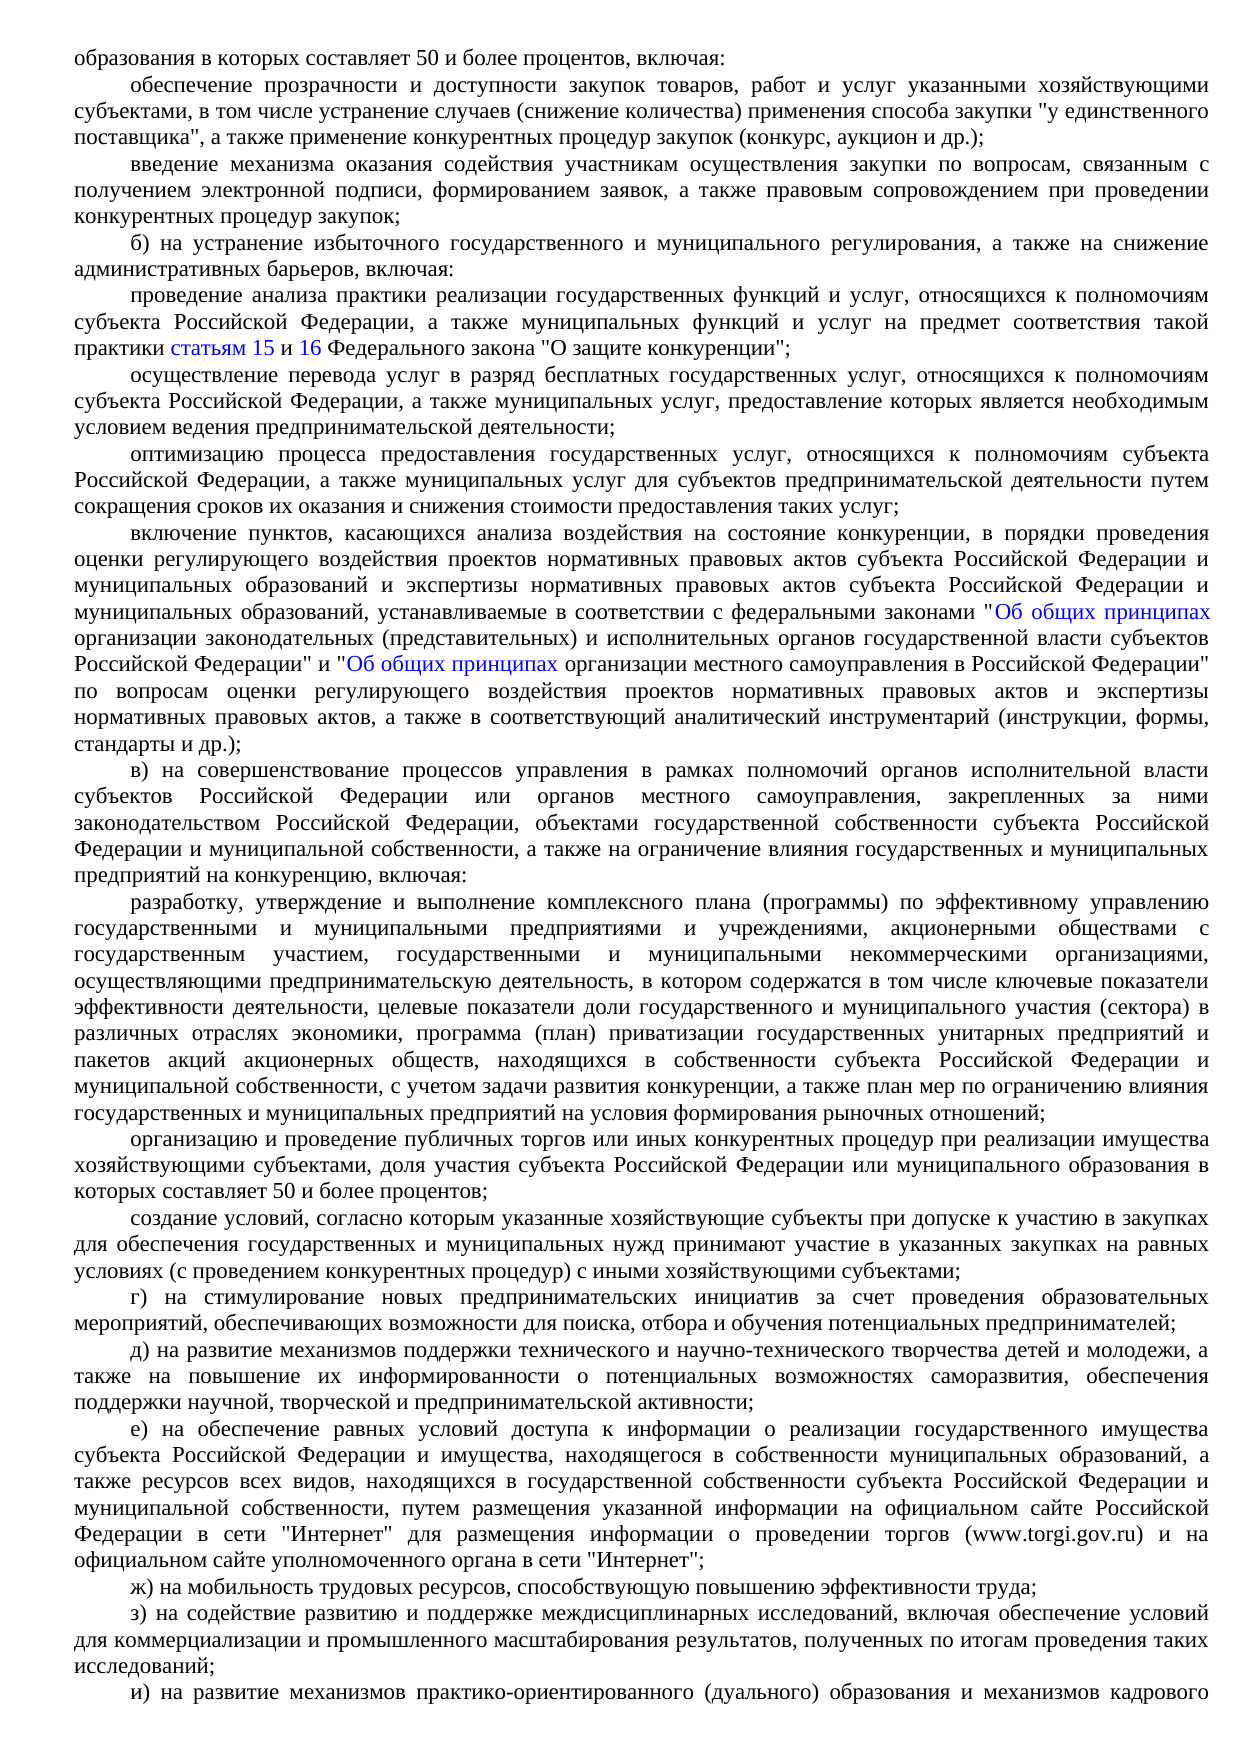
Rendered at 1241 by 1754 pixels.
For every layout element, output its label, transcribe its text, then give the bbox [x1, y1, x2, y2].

text осуществление перевода услуг в разряд бесплатных государственных услуг, относящихся к полномочиям субъекта Российской Федерации, а также муниципальных услуг, предоставление которых является необходимым условием ведения предпринимательской деятельности; [74, 361, 1211, 440]
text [74, 1678, 1211, 1705]
text введение механизма оказания содействия участникам осуществления закупки по вопросам, связанным с получением электронной подписи, формированием заявок, а также правовым сопровождением при проведении конкурентных процедур закупок; [74, 150, 1211, 229]
text проведение анализа практики реализации государственных функций и услуг, относящихся к полномочиям субъекта Российской Федерации, а также муниципальных функций и услуг на предмет соответствия такой практики статьям 15 и 16 Федерального закона "О защите конкуренции"; [74, 282, 1211, 361]
text д) на развитие механизмов поддержки технического и научно-технического творчества детей и молодежи, а также на повышение их информированности о потенциальных возможностях саморазвития, обеспечения поддержки научной, творческой и предпринимательской активности; [74, 1336, 1211, 1415]
text создание условий, согласно которым указанные хозяйствующие субъекты при допуске к участию в закупках для обеспечения государственных и муниципальных нужд принимают участие в указанных закупках на равных условиях (с проведением конкурентных процедур) с иными хозяйствующими субъектами; [74, 1204, 1211, 1283]
text включение пунктов, касающихся анализа воздействия на состояние конкуренции, в порядки проведения оценки регулирующего воздействия проектов нормативных правовых актов субъекта Российской Федерации и муниципальных образований и экспертизы нормативных правовых актов субъекта Российской Федерации и муниципальных образований, устанавливаемые в соответствии с федеральными законами "Об общих принципах организации законодательных (представительных) и исполнительных органов государственной власти субъектов Российской Федерации" и "Об общих принципах организации местного самоуправления в Российской Федерации" по вопросам оценки регулирующего воздействия проектов нормативных правовых актов и экспертизы нормативных правовых актов, а также в соответствующий аналитический инструментарий (инструкции, формы, стандарты и др.); [74, 519, 1211, 756]
text оптимизацию процесса предоставления государственных услуг, относящихся к полномочиям субъекта Российской Федерации, а также муниципальных услуг для субъектов предпринимательской деятельности путем сокращения сроков их оказания и снижения стоимости предоставления таких услуг; [74, 440, 1211, 519]
text разработку, утверждение и выполнение комплексного плана (программы) по эффективному управлению государственными и муниципальными предприятиями и учреждениями, акционерными обществами с государственным участием, государственными и муниципальными некоммерческими организациями, осуществляющими предпринимательскую деятельность, в котором содержатся в том числе ключевые показатели эффективности деятельности, целевые показатели доли государственного и муниципального участия (сектора) в различных отраслях экономики, программа (план) приватизации государственных унитарных предприятий и пакетов акций акционерных обществ, находящихся в собственности субъекта Российской Федерации и муниципальной собственности, с учетом задачи развития конкуренции, а также план мер по ограничению влияния государственных и муниципальных предприятий на условия формирования рыночных отношений; [74, 888, 1211, 1125]
text в) на совершенствование процессов управления в рамках полномочий органов исполнительной власти субъектов Российской Федерации или органов местного самоуправления, закрепленных за ними законодательством Российской Федерации, объектами государственной собственности субъекта Российской Федерации и муниципальной собственности, а также на ограничение влияния государственных и муниципальных предприятий на конкуренцию, включая: [74, 756, 1211, 888]
text обеспечение прозрачности и доступности закупок товаров, работ и услуг указанными хозяйствующими субъектами, в том числе устранение случаев (снижение количества) применения способа закупки "у единственного поставщика", а также применение конкурентных процедур закупок (конкурс, аукцион и др.); [74, 71, 1211, 150]
text з) на содействие развитию и поддержке междисциплинарных исследований, включая обеспечение условий для коммерциализации и промышленного масштабирования результатов, полученных по итогам проведения таких исследований; [74, 1599, 1211, 1678]
text б) на устранение избыточного государственного и муниципального регулирования, а также на снижение административных барьеров, включая: [74, 229, 1211, 282]
text организацию и проведение публичных торгов или иных конкурентных процедур при реализации имущества хозяйствующими субъектами, доля участия субъекта Российской Федерации или муниципального образования в которых составляет 50 и более процентов; [74, 1125, 1211, 1204]
text г) на стимулирование новых предпринимательских инициатив за счет проведения образовательных мероприятий, обеспечивающих возможности для поиска, отбора и обучения потенциальных предпринимателей; [74, 1283, 1211, 1336]
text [74, 44, 1211, 71]
text ж) на мобильность трудовых ресурсов, способствующую повышению эффективности труда; [74, 1573, 1211, 1599]
text е) на обеспечение равных условий доступа к информации о реализации государственного имущества субъекта Российской Федерации и имущества, находящегося в собственности муниципальных образований, а также ресурсов всех видов, находящихся в государственной собственности субъекта Российской Федерации и муниципальной собственности, путем размещения указанной информации на официальном сайте Российской Федерации в сети "Интернет" для размещения информации о проведении торгов (www.torgi.gov.ru) и на официальном сайте уполномоченного органа в сети "Интернет"; [74, 1415, 1211, 1573]
